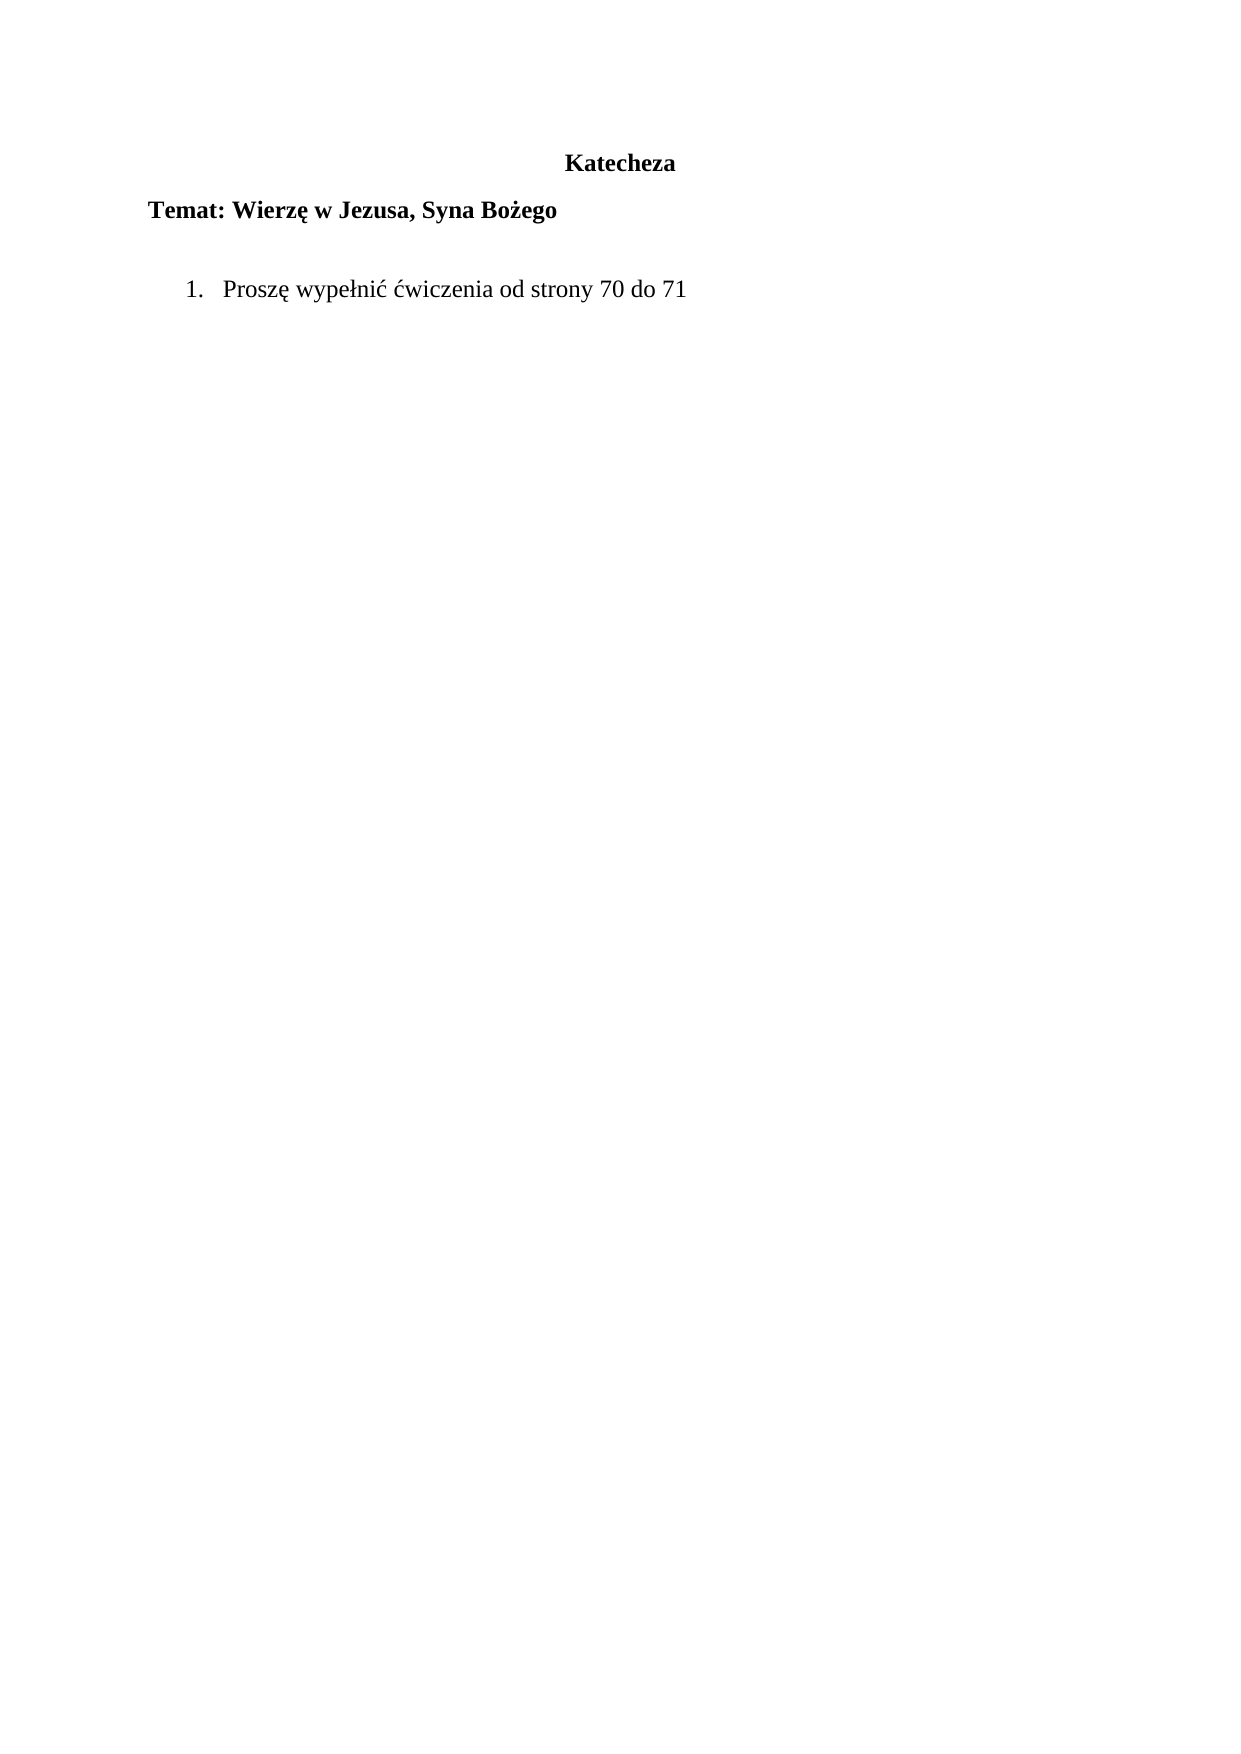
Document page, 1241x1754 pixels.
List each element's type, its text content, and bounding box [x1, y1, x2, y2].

list Proszę wypełnić ćwiczenia od strony 70 do 71 [185, 274, 1093, 303]
text Temat: Wierzę w Jezusa, Syna Bożego [148, 195, 1093, 224]
text Katecheza [148, 148, 1093, 176]
